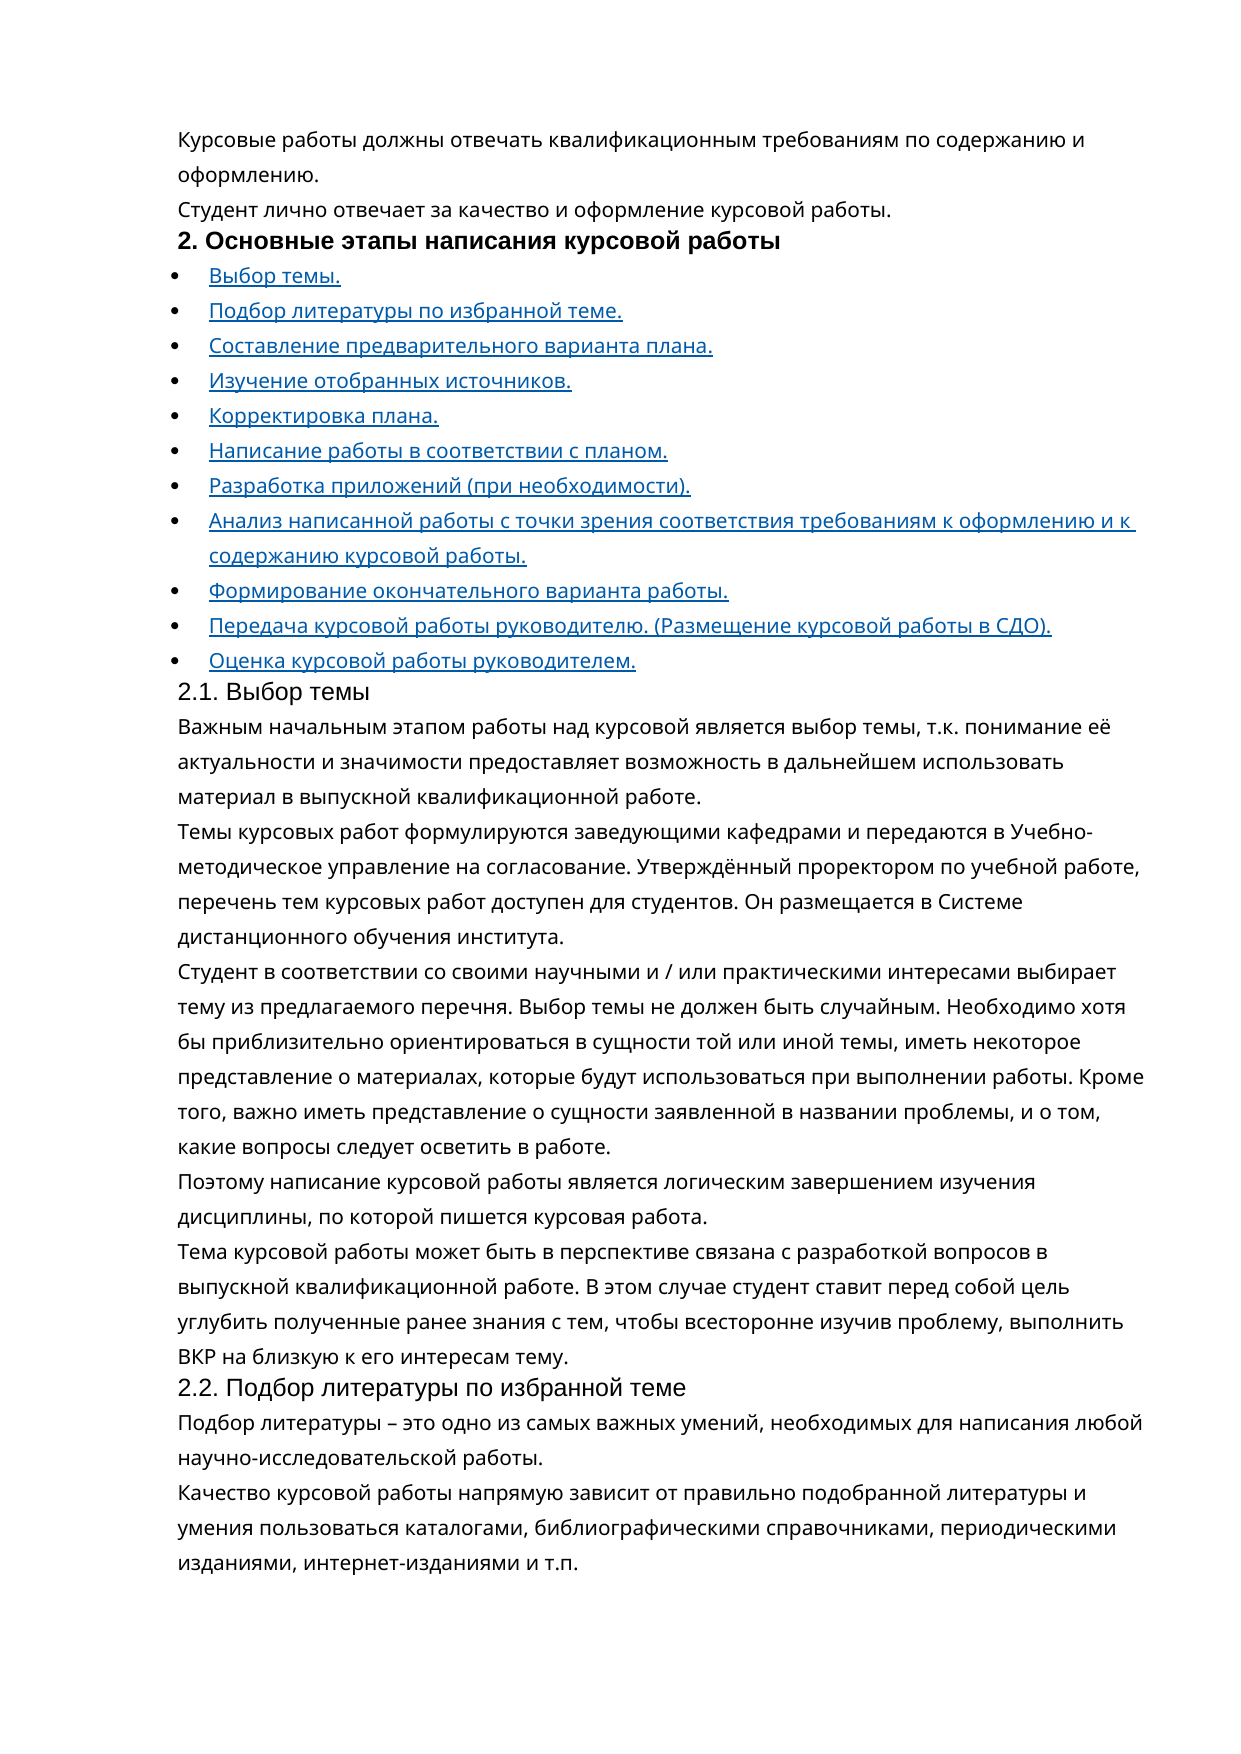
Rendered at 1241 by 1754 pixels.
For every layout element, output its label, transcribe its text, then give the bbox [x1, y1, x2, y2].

list Разработка приложений (при необходимости). [171, 464, 1152, 499]
list Составление предварительного варианта плана. [171, 324, 1152, 359]
text Тема курсовой работы может быть в перспективе связана с разработкой вопросов в выпускной квалификационной работе. В этом случае студент ставит перед собой цель углубить полученные ранее знания с тем, чтобы всесторонне изучив проблему, выполнить ВКР на близкую к его интересам тему. [177, 1231, 1152, 1371]
list Формирование окончательного варианта работы. [171, 569, 1152, 604]
text Качество курсовой работы напрямую зависит от правильно подобранной литературы и умения пользоваться каталогами, библиографическими справочниками, периодическими изданиями, интернет-изданиями и т.п. [177, 1472, 1152, 1577]
text Поэтому написание курсовой работы является логическим завершением изучения дисциплины, по которой пишется курсовая работа. [177, 1161, 1152, 1231]
text Курсовые работы должны отвечать квалификационным требованиям по содержанию и оформлению. [177, 118, 1152, 188]
list Написание работы в соответствии с планом. [171, 429, 1152, 464]
subtitle 2.2. Подбор литературы по избранной теме [177, 1371, 1152, 1402]
text Студент в соответствии со своими научными и / или практическими интересами выбирает тему из предлагаемого перечня. Выбор темы не должен быть случайным. Необходимо хотя бы приблизительно ориентироваться в сущности той или иной темы, иметь некоторое представление о материалах, которые будут использоваться при выполнении работы. Кроме того, важно иметь представление о сущности заявленной в названии проблемы, и о том, какие вопросы следует осветить в работе. [177, 951, 1152, 1161]
text Важным начальным этапом работы над курсовой является выбор темы, т.к. понимание её актуальности и значимости предоставляет возможность в дальнейшем использовать материал в выпускной квалификационной работе. [177, 706, 1152, 811]
list Анализ написанной работы с точки зрения соответствия требованиям к оформлению и к содержанию курсовой работы. [171, 499, 1152, 569]
list Передача курсовой работы руководителю. (Размещение курсовой работы в СДО). [171, 604, 1152, 639]
list Оценка курсовой работы руководителем. [171, 639, 1152, 674]
list Изучение отобранных источников. [171, 359, 1152, 394]
text Студент лично отвечает за качество и оформление курсовой работы. [177, 188, 1152, 223]
list Подбор литературы по избранной теме. [171, 289, 1152, 324]
list Корректировка плана. [171, 394, 1152, 429]
subtitle 2. Основные этапы написания курсовой работы [177, 223, 1152, 254]
text Темы курсовых работ формулируются заведующими кафедрами и передаются в Учебно-методическое управление на согласование. Утверждённый проректором по учебной работе, перечень тем курсовых работ доступен для студентов. Он размещается в Системе дистанционного обучения института. [177, 811, 1152, 951]
text Подбор литературы – это одно из самых важных умений, необходимых для написания любой научно-исследовательской работы. [177, 1402, 1152, 1472]
subtitle 2.1. Выбор темы [177, 674, 1152, 706]
list Выбор темы. [171, 254, 1152, 289]
